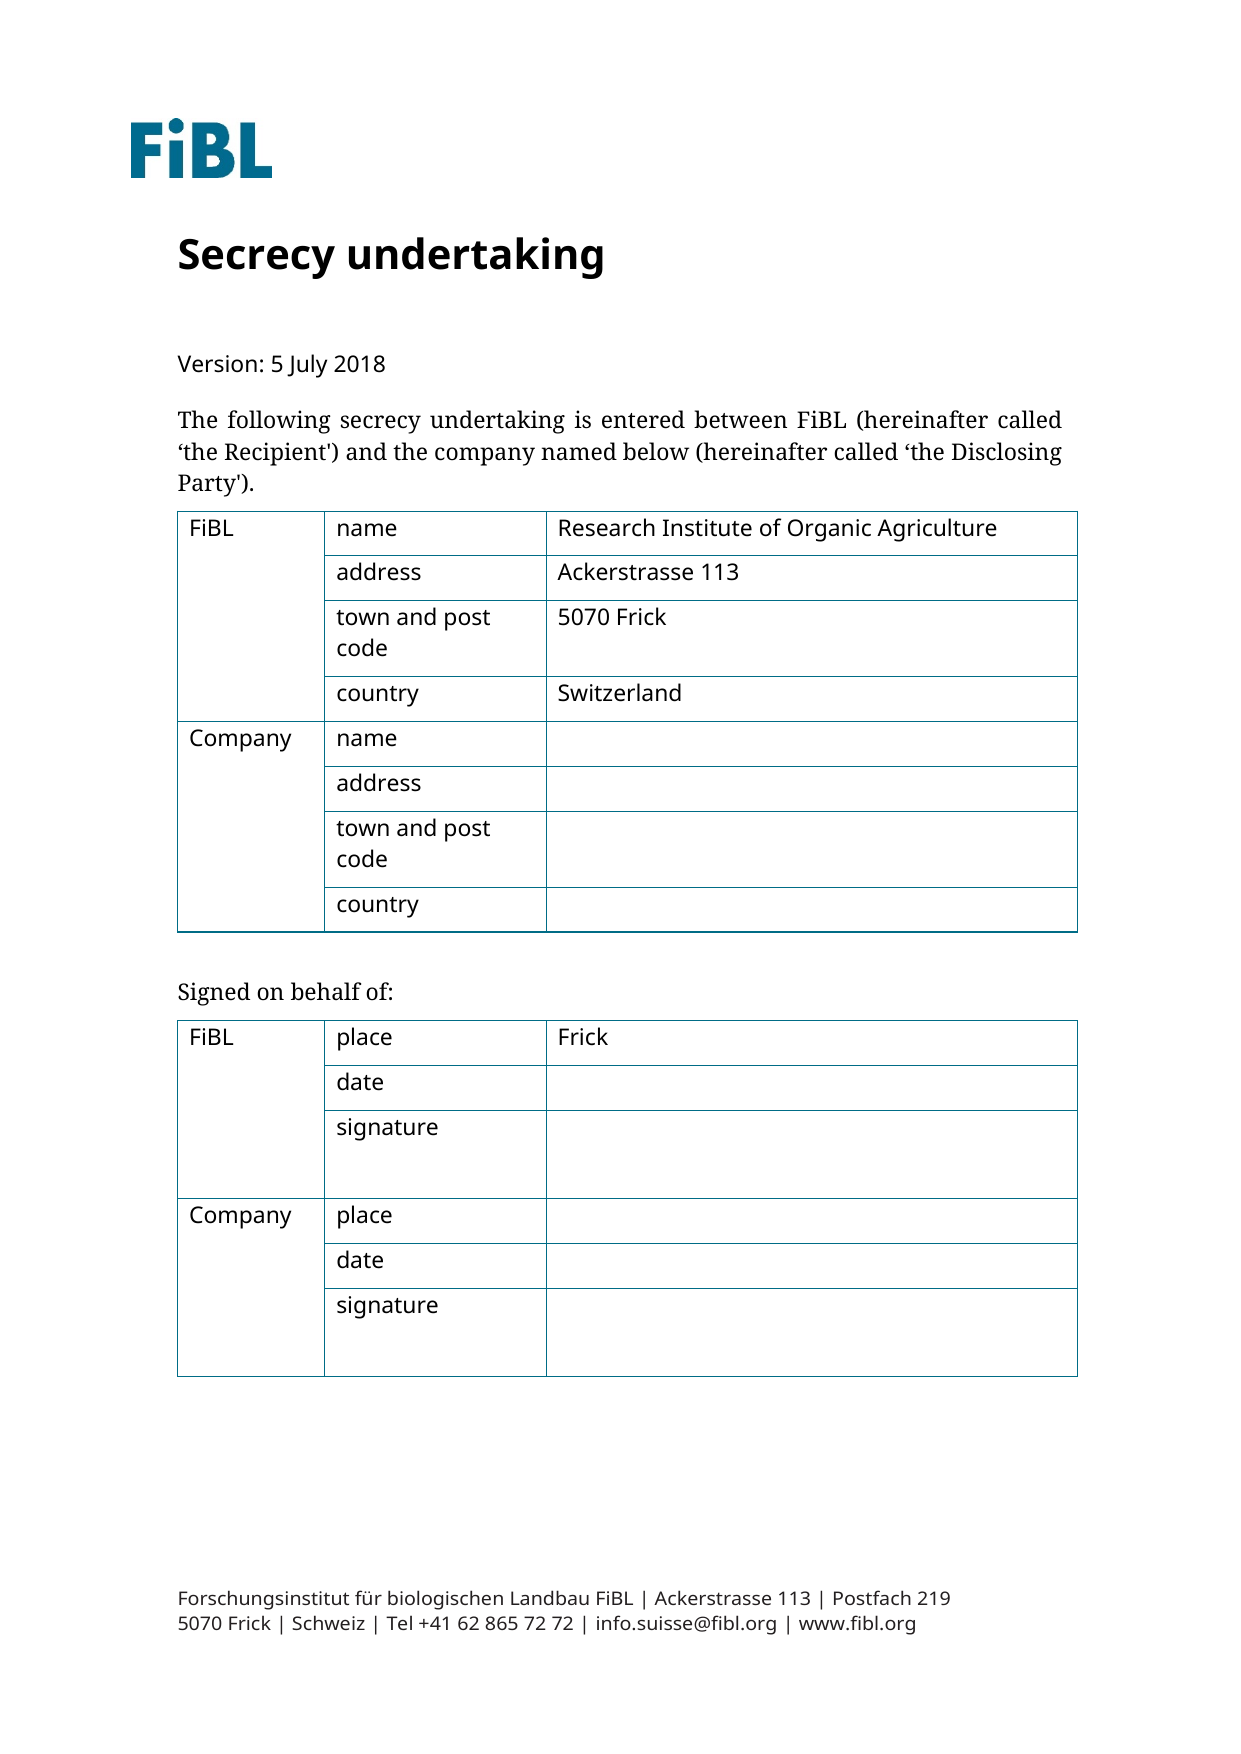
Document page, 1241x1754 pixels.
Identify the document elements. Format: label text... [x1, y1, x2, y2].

table_header FiBL [178, 512, 324, 721]
table_cell address [325, 767, 546, 811]
table_cell Company [178, 722, 324, 931]
text Version: 5 July 2018 [177, 338, 1063, 379]
table_cell address [325, 556, 546, 600]
table_cell [547, 812, 1077, 887]
table_header Research Institute of Organic Agriculture [547, 512, 1077, 555]
picture [206, 134, 216, 144]
table_cell [547, 1066, 1077, 1109]
table_cell [547, 1111, 1077, 1198]
table_cell [547, 888, 1077, 931]
picture [131, 118, 272, 178]
table_header place [325, 1021, 546, 1065]
table_cell signature [325, 1289, 546, 1376]
table_cell country [325, 677, 546, 721]
table_cell [547, 1289, 1077, 1376]
table_cell date [325, 1244, 546, 1288]
text The following secrecy undertaking is entered between FiBL (hereinafter called ‘the Recipient') and the company named below (hereinafter called ‘the Disclosing Party'). [177, 404, 1063, 498]
text Secrecy undertaking [177, 221, 1063, 281]
table_cell [547, 1244, 1077, 1288]
table_cell signature [325, 1111, 546, 1198]
table_cell town and post code [325, 812, 546, 887]
text Signed on behalf of: [177, 976, 1063, 1007]
table_header name [325, 512, 546, 555]
table_header FiBL [178, 1021, 324, 1198]
picture [206, 155, 220, 167]
table_cell town and post code [325, 601, 546, 676]
table_cell [547, 1199, 1077, 1243]
table_cell Ackerstrasse 113 [547, 556, 1077, 600]
table_cell [547, 722, 1077, 766]
table_cell place [325, 1199, 546, 1243]
table_cell name [325, 722, 546, 766]
table_cell date [325, 1066, 546, 1109]
table_cell country [325, 888, 546, 931]
table_cell Switzerland [547, 677, 1077, 721]
table_cell Company [178, 1199, 324, 1376]
table_cell [547, 767, 1077, 811]
table_header Frick [547, 1021, 1077, 1065]
table_cell 5070 Frick [547, 601, 1077, 676]
